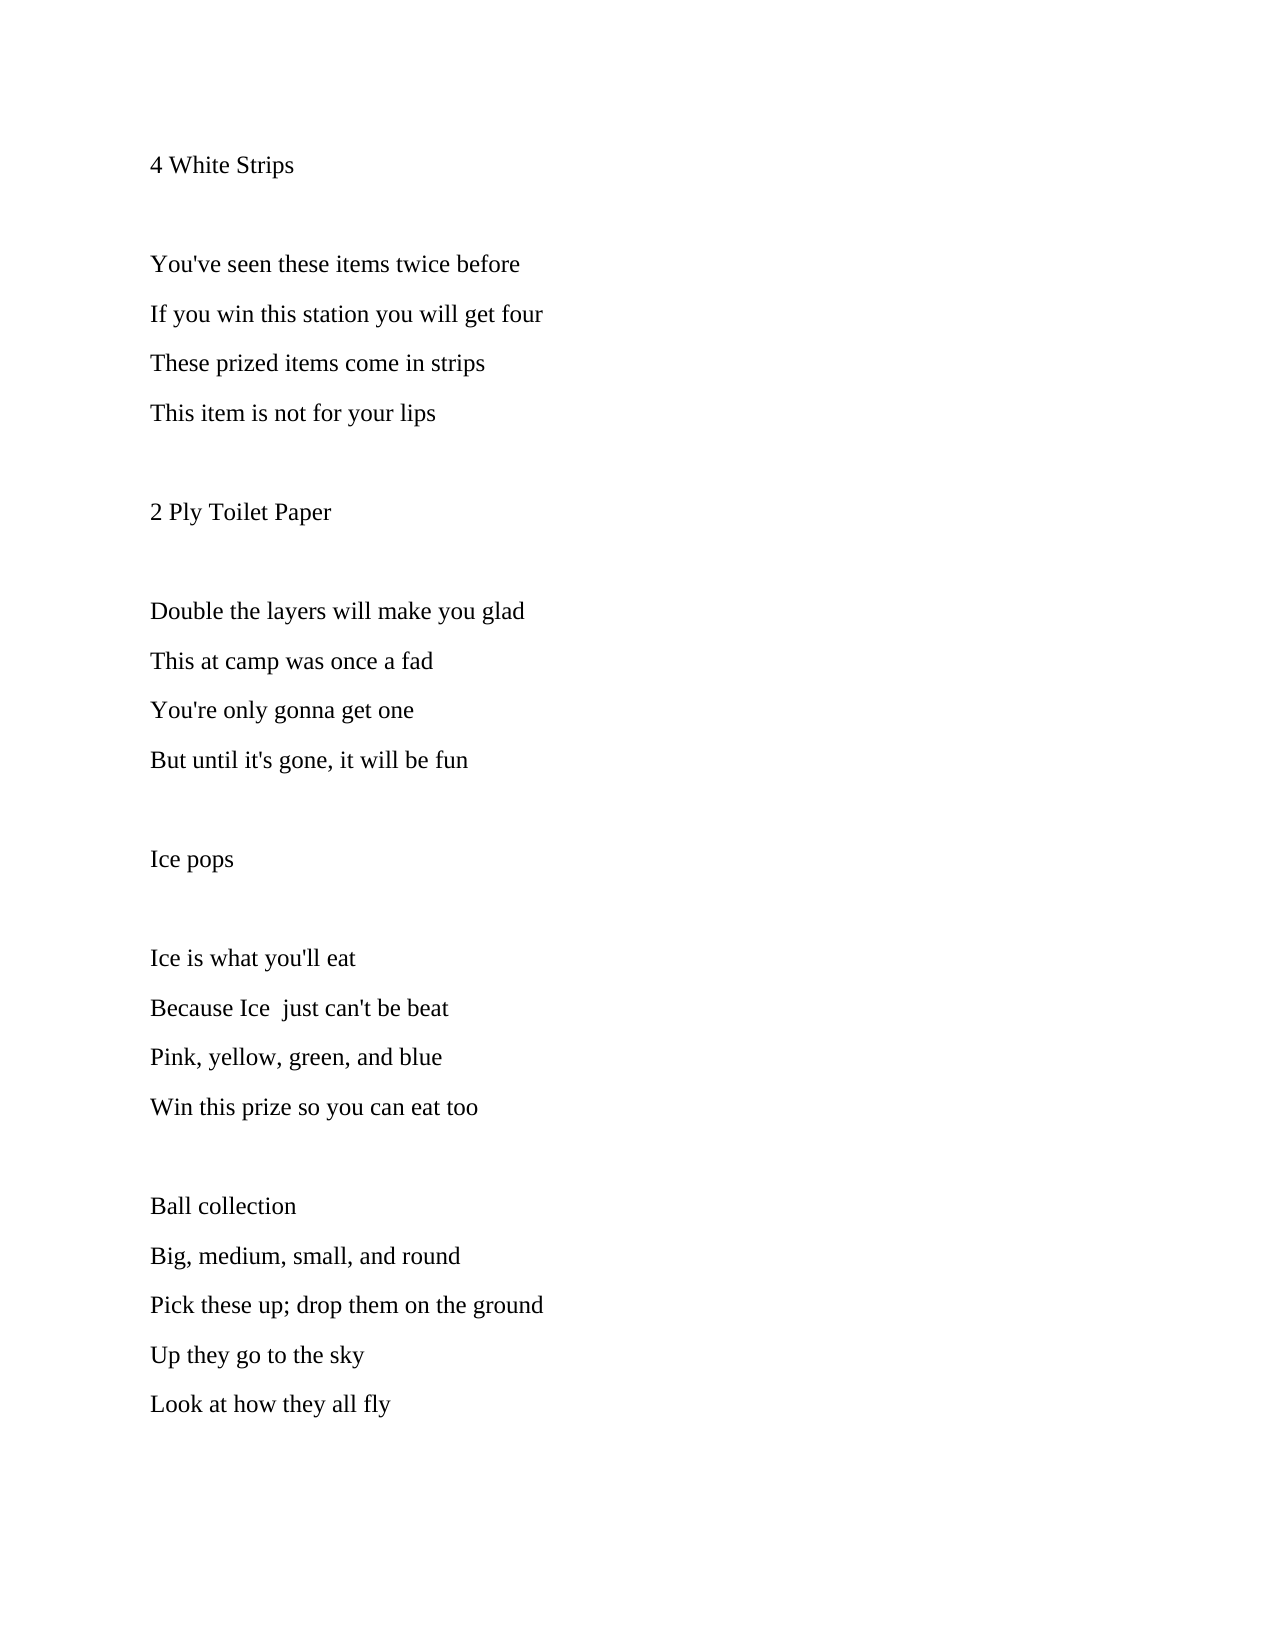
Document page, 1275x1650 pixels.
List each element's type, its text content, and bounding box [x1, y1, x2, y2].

text Ice pops [150, 844, 1125, 873]
text Look at how they all fly [150, 1389, 1125, 1418]
text Big, medium, small, and round [150, 1241, 1125, 1269]
text But until it's gone, it will be fun [150, 745, 1125, 774]
text 4 White Strips [150, 150, 1125, 179]
text This at camp was once a fad [150, 646, 1125, 674]
text If you win this station you will get four [150, 299, 1125, 327]
text Double the layers will make you glad [150, 596, 1125, 625]
text You've seen these items twice before [150, 249, 1125, 278]
text This item is not for your lips [150, 398, 1125, 427]
text Pink, yellow, green, and blue [150, 1042, 1125, 1071]
text Win this prize so you can eat too [150, 1092, 1125, 1121]
text These prized items come in strips [150, 348, 1125, 377]
text Pick these up; drop them on the ground [150, 1290, 1125, 1319]
text Because Ice just can't be beat [150, 993, 1125, 1022]
text Up they go to the sky [150, 1340, 1125, 1369]
text Ice is what you'll eat [150, 943, 1125, 972]
text Ball collection [150, 1191, 1125, 1220]
text 2 Ply Toilet Paper [150, 497, 1125, 526]
text You're only gonna get one [150, 695, 1125, 724]
